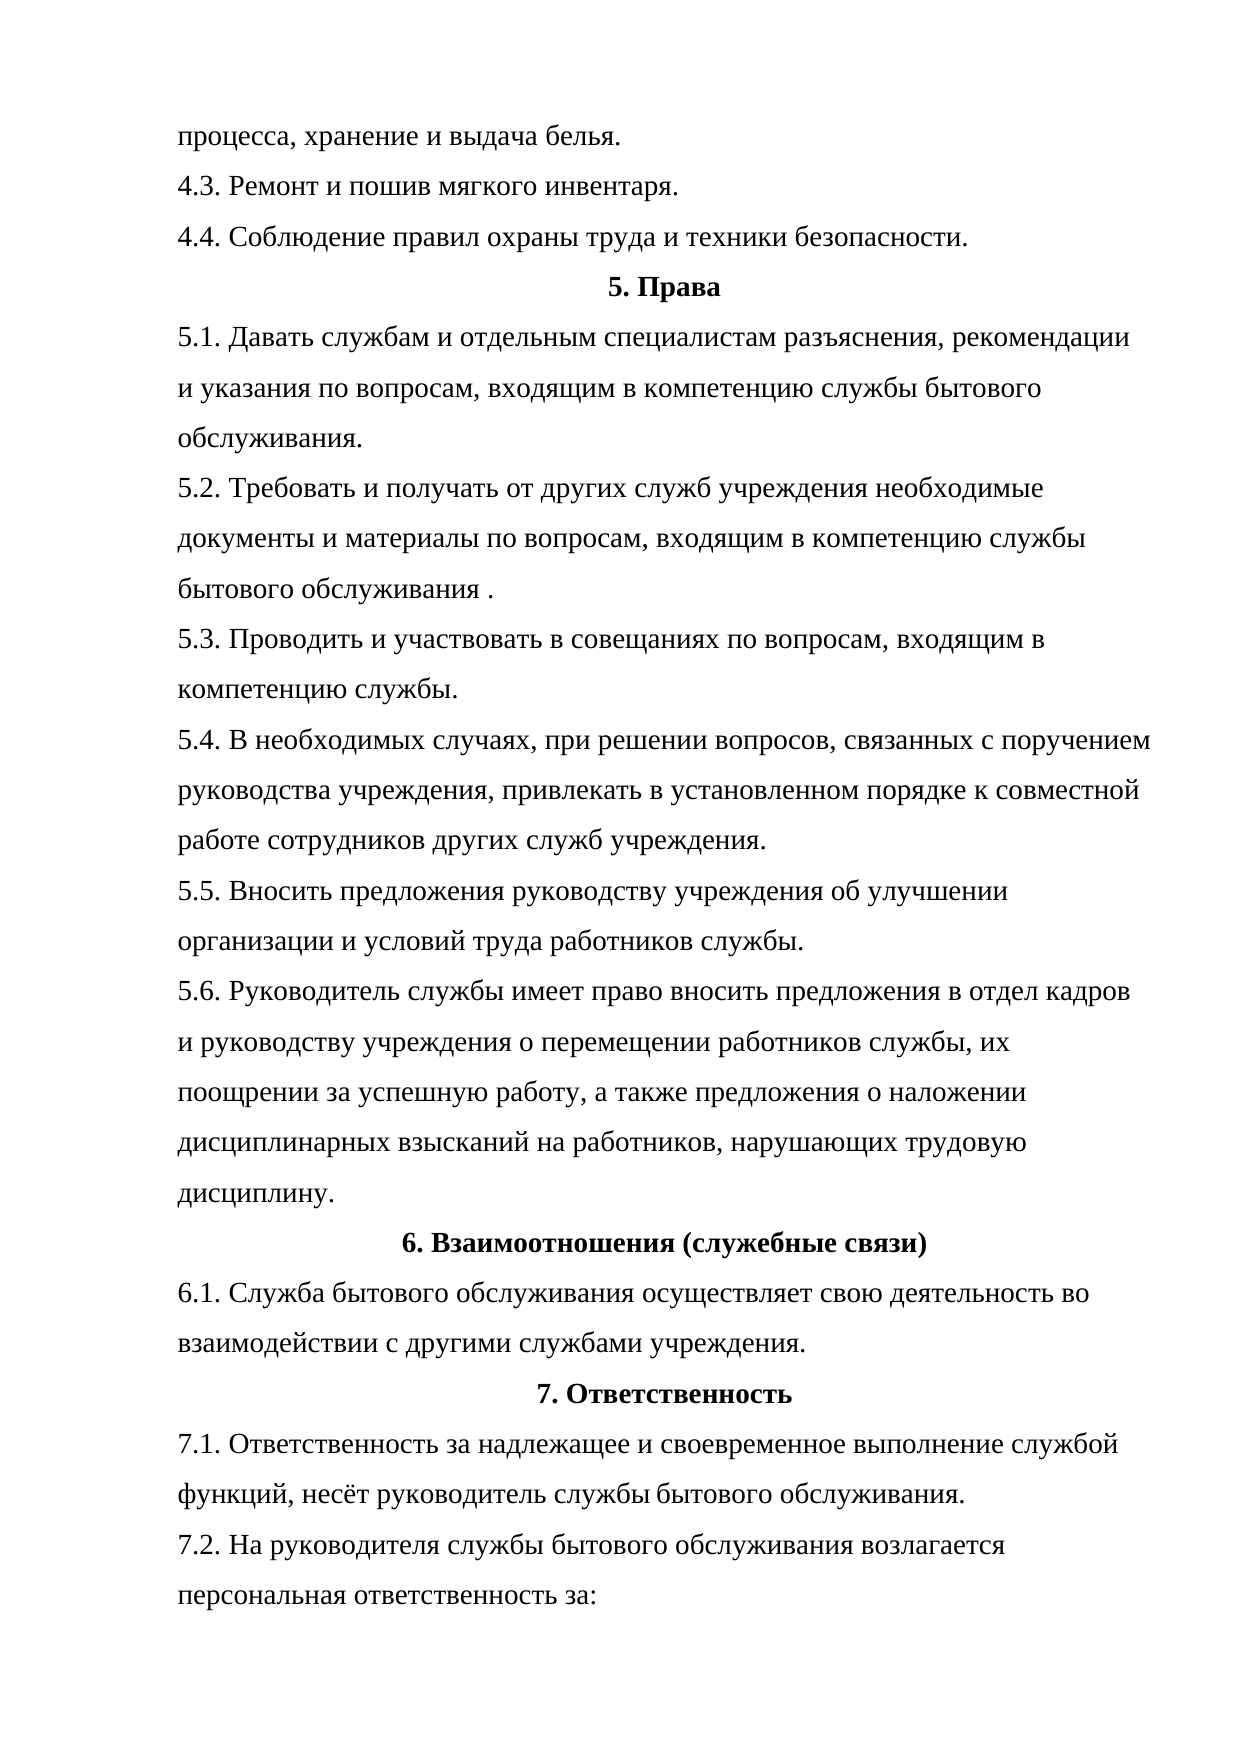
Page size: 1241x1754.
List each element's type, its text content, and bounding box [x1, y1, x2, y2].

text работе сотрудников других служб учреждения. [177, 822, 1152, 856]
text процесса, хранение и выдача белья. [177, 118, 1152, 152]
text 5. Права [177, 269, 1152, 303]
text 5.5. Вносить предложения руководству учреждения об улучшении организации и условий труда работников службы. [177, 873, 1152, 957]
text 5.1. Давать службам и отдельным специалистам разъяснения, рекомендации и указания по вопросам, входящим в компетенцию службы бытового обслуживания. [177, 319, 1152, 453]
text 7.1. Ответственность за надлежащее и своевременное выполнение службой [177, 1426, 1152, 1460]
text 5.6. Руководитель службы имеет право вносить предложения в отдел кадров и руководству учреждения о перемещении работников службы, их поощрении за успешную работу, а также предложения о наложении дисциплинарных взысканий на работников, нарушающих трудовую дисциплину. [177, 973, 1152, 1208]
text 5.3. Проводить и участвовать в совещаниях по вопросам, входящим в [177, 621, 1152, 655]
text компетенцию службы. [177, 672, 1152, 705]
text 6.1. Служба бытового обслуживания осуществляет свою деятельность во [177, 1275, 1152, 1309]
text 7.2. На руководителя службы бытового обслуживания возлагается персональная ответственность за: [177, 1527, 1152, 1611]
text руководства учреждения, привлекать в установленном порядке к совместной [177, 772, 1152, 806]
text 5.4. В необходимых случаях, при решении вопросов, связанных с поручением [177, 722, 1152, 755]
text взаимодействии с другими службами учреждения. [177, 1326, 1152, 1359]
text 4.4. Соблюдение правил охраны труда и техники безопасности. [177, 219, 1152, 252]
text функций, несёт руководитель службы бытового обслуживания. [177, 1477, 1152, 1510]
text 7. Ответственность [177, 1376, 1152, 1409]
text 4.3. Ремонт и пошив мягкого инвентаря. [177, 168, 1152, 202]
text 5.2. Требовать и получать от других служб учреждения необходимые [177, 470, 1152, 504]
text 6. Взаимоотношения (служебные связи) [177, 1225, 1152, 1258]
text документы и материалы по вопросам, входящим в компетенцию службы бытового обслуживания . [177, 521, 1152, 604]
